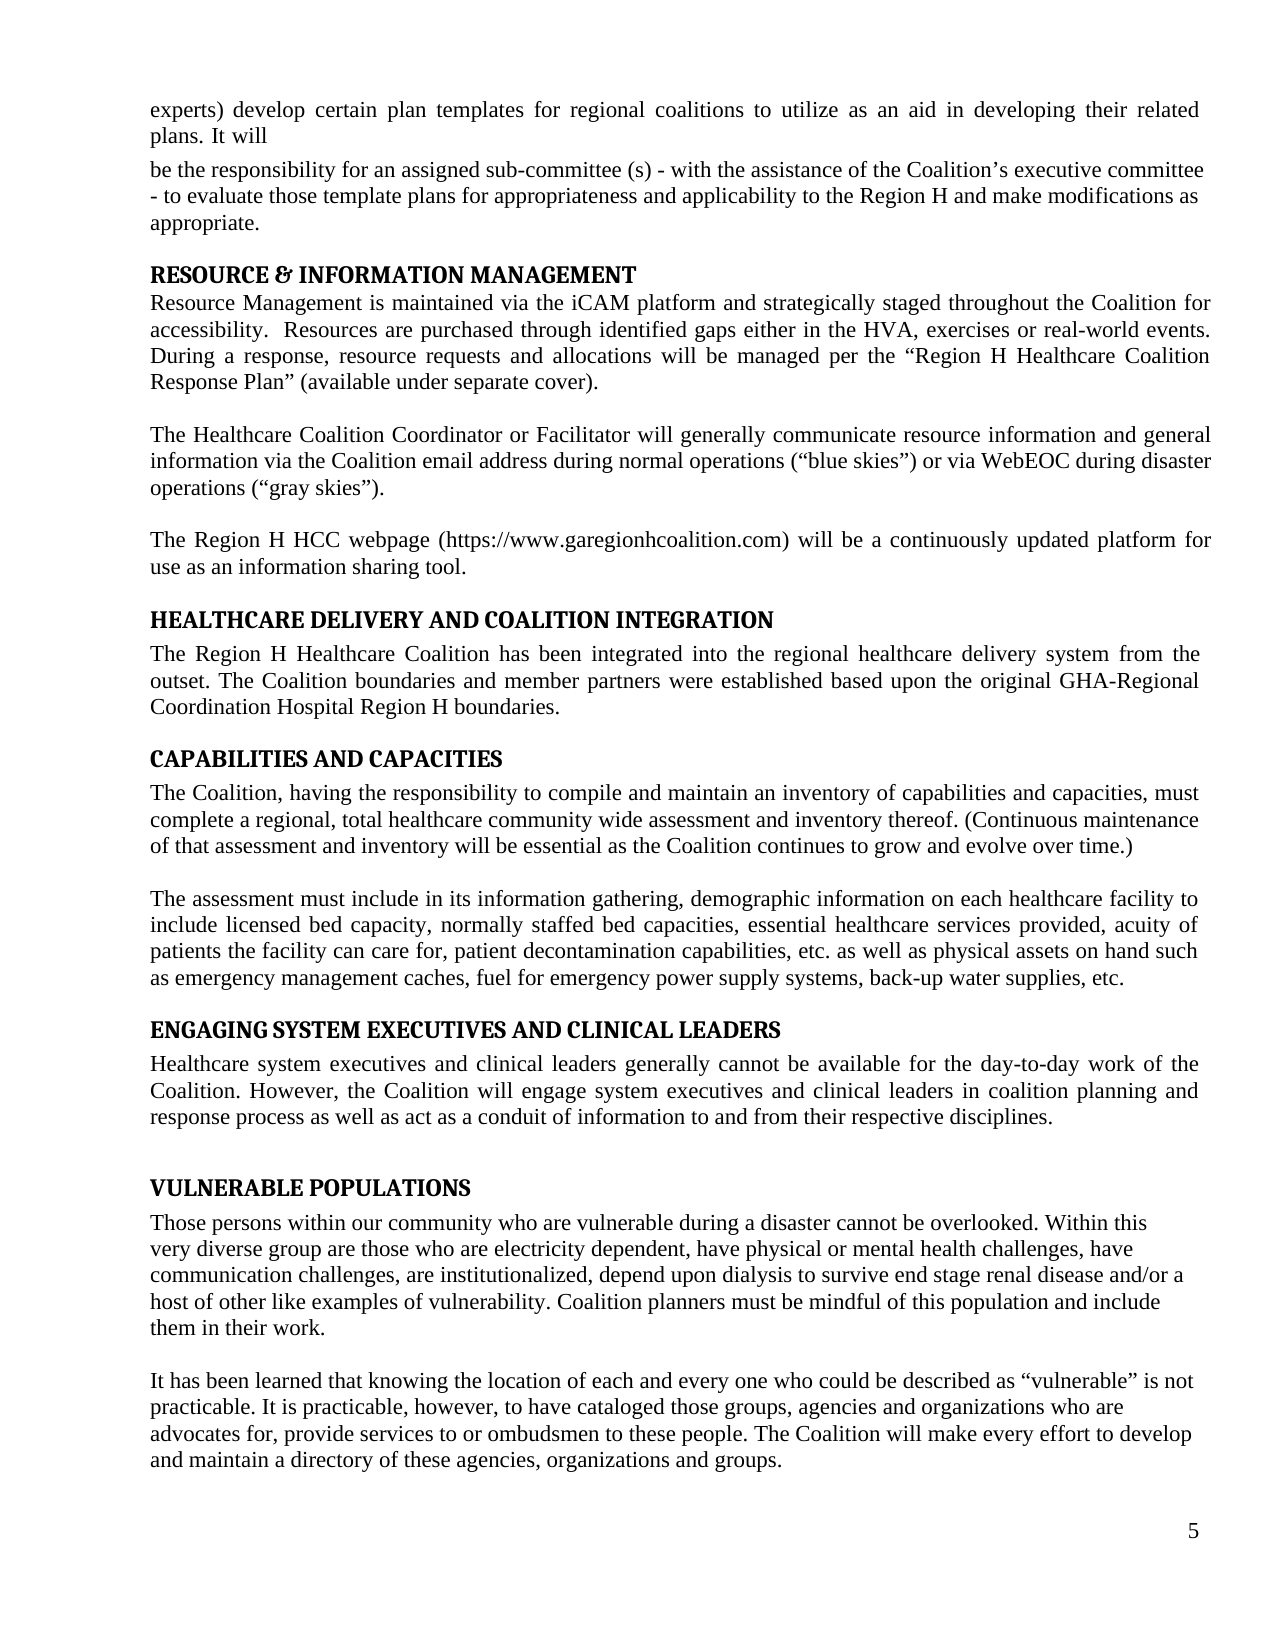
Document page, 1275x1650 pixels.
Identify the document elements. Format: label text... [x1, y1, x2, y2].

subtitle RESOURCE & INFORMATION MANAGEMENT [150, 261, 1212, 289]
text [150, 96, 1200, 148]
text The assessment must include in its information gathering, demographic information on each healthcare facility to include licensed bed capacity, normally staffed bed capacities, essential healthcare services provided, acuity of patients the facility can care for, patient decontamination capabilities, etc. as well as physical assets on hand such as emergency management caches, fuel for emergency power supply systems, back-up water supplies, etc. [150, 885, 1200, 990]
subtitle Resource Management is maintained via the iCAM platform and strategically staged throughout the Coalition for accessibility. Resources are purchased through identified gaps either in the HVA, exercises or real-world events. During a response, resource requests and allocations will be managed per the “Region H Healthcare Coalition Response Plan” (available under separate cover). [150, 289, 1212, 395]
text be the responsibility for an assigned sub-committee (s) - with the assistance of the Coalition’s executive committee [150, 156, 1212, 182]
subtitle The Healthcare Coalition Coordinator or Facilitator will generally communicate resource information and general information via the Coalition email address during normal operations (“blue skies”) or via WebEOC during disaster operations (“gray skies”). [150, 421, 1212, 500]
subtitle ENGAGING SYSTEM EXECUTIVES AND CLINICAL LEADERS [150, 1016, 1212, 1044]
subtitle HEALTHCARE DELIVERY AND COALITION INTEGRATION [150, 606, 1212, 634]
text Healthcare system executives and clinical leaders generally cannot be available for the day-to-day work of the Coalition. However, the Coalition will engage system executives and clinical leaders in coalition planning and response process as well as act as a conduit of information to and from their respective disciplines. [150, 1050, 1201, 1129]
subtitle CAPABILITIES AND CAPACITIES [150, 744, 1212, 773]
text VULNERABLE POPULATIONS [150, 1174, 1212, 1203]
text It has been learned that knowing the location of each and every one who could be described as “vulnerable” is not practicable. It is practicable, however, to have cataloged those groups, agencies and organizations who are advocates for, provide services to or ombudsmen to these people. The Coalition will make every effort to develop and maintain a directory of these agencies, organizations and groups. [150, 1367, 1212, 1472]
text The Coalition, having the responsibility to compile and maintain an inventory of capabilities and capacities, must complete a regional, total healthcare community wide assessment and inventory thereof. (Continuous maintenance of that assessment and inventory will be essential as the Coalition continues to grow and evolve over time.) [150, 779, 1201, 858]
text - to evaluate those template plans for appropriateness and applicability to the Region H and make modifications as appropriate. [150, 182, 1201, 235]
subtitle The Region H HCC webpage (https://www.garegionhcoalition.com) will be a continuously updated platform for use as an information sharing tool. [150, 526, 1212, 579]
text Those persons within our community who are vulnerable during a disaster cannot be overlooked. Within this very diverse group are those who are electricity dependent, have physical or mental health challenges, have communication challenges, are institutionalized, depend upon dialysis to survive end stage renal disease and/or a host of other like examples of vulnerability. Coalition planners must be mindful of this population and include them in their work. [150, 1209, 1187, 1341]
text The Region H Healthcare Coalition has been integrated into the regional healthcare delivery system from the outset. The Coalition boundaries and member partners were established based upon the original GHA-Regional Coordination Hospital Region H boundaries. [150, 640, 1201, 719]
